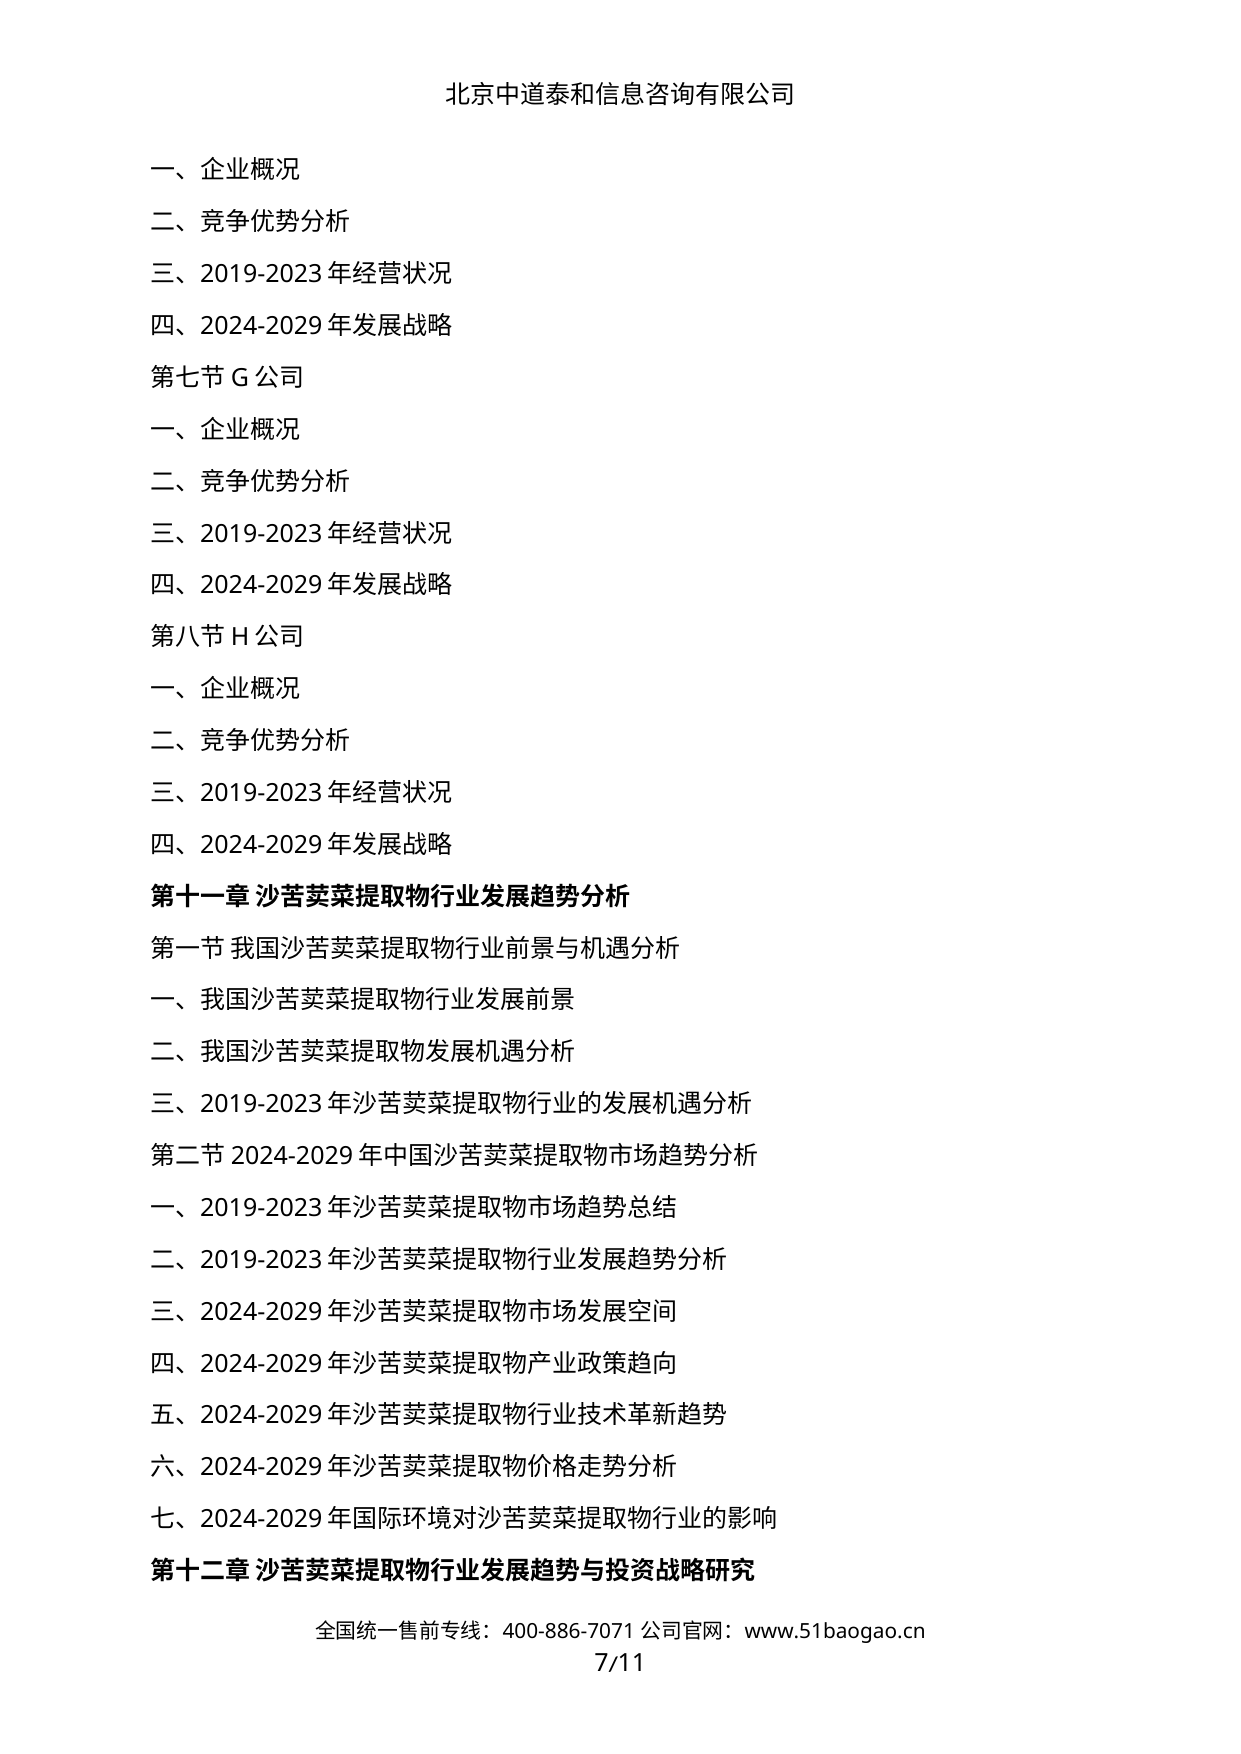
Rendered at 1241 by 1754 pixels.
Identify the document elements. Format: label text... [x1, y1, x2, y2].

text 二、竞争优势分析 [150, 202, 1090, 238]
text 第十一章 沙苦荬菜提取物行业发展趋势分析 [150, 876, 1090, 912]
text 一、企业概况 [150, 409, 1090, 446]
text 三、2019-2023年经营状况 [150, 254, 1090, 290]
text 第二节 2024-2029年中国沙苦荬菜提取物市场趋势分析 [150, 1136, 1090, 1172]
text 四、2024-2029年发展战略 [150, 565, 1090, 601]
text 第十二章 沙苦荬菜提取物行业发展趋势与投资战略研究 [150, 1551, 1090, 1587]
text 第八节 H公司 [150, 617, 1090, 653]
text 一、我国沙苦荬菜提取物行业发展前景 [150, 980, 1090, 1016]
text 三、2019-2023年经营状况 [150, 772, 1090, 809]
text 第七节 G公司 [150, 357, 1090, 394]
text 一、企业概况 [150, 150, 1090, 186]
text 二、我国沙苦荬菜提取物发展机遇分析 [150, 1032, 1090, 1068]
text 二、竞争优势分析 [150, 721, 1090, 757]
text 一、2019-2023年沙苦荬菜提取物市场趋势总结 [150, 1187, 1090, 1224]
text 七、2024-2029年国际环境对沙苦荬菜提取物行业的影响 [150, 1499, 1090, 1535]
text 四、2024-2029年沙苦荬菜提取物产业政策趋向 [150, 1343, 1090, 1379]
text 三、2024-2029年沙苦荬菜提取物市场发展空间 [150, 1291, 1090, 1327]
text 六、2024-2029年沙苦荬菜提取物价格走势分析 [150, 1447, 1090, 1483]
text 二、2019-2023年沙苦荬菜提取物行业发展趋势分析 [150, 1239, 1090, 1276]
text 一、企业概况 [150, 669, 1090, 705]
text 四、2024-2029年发展战略 [150, 306, 1090, 342]
text 五、2024-2029年沙苦荬菜提取物行业技术革新趋势 [150, 1395, 1090, 1431]
text 三、2019-2023年沙苦荬菜提取物行业的发展机遇分析 [150, 1084, 1090, 1120]
text 二、竞争优势分析 [150, 461, 1090, 497]
text 三、2019-2023年经营状况 [150, 513, 1090, 549]
text 四、2024-2029年发展战略 [150, 824, 1090, 861]
text 第一节 我国沙苦荬菜提取物行业前景与机遇分析 [150, 928, 1090, 964]
